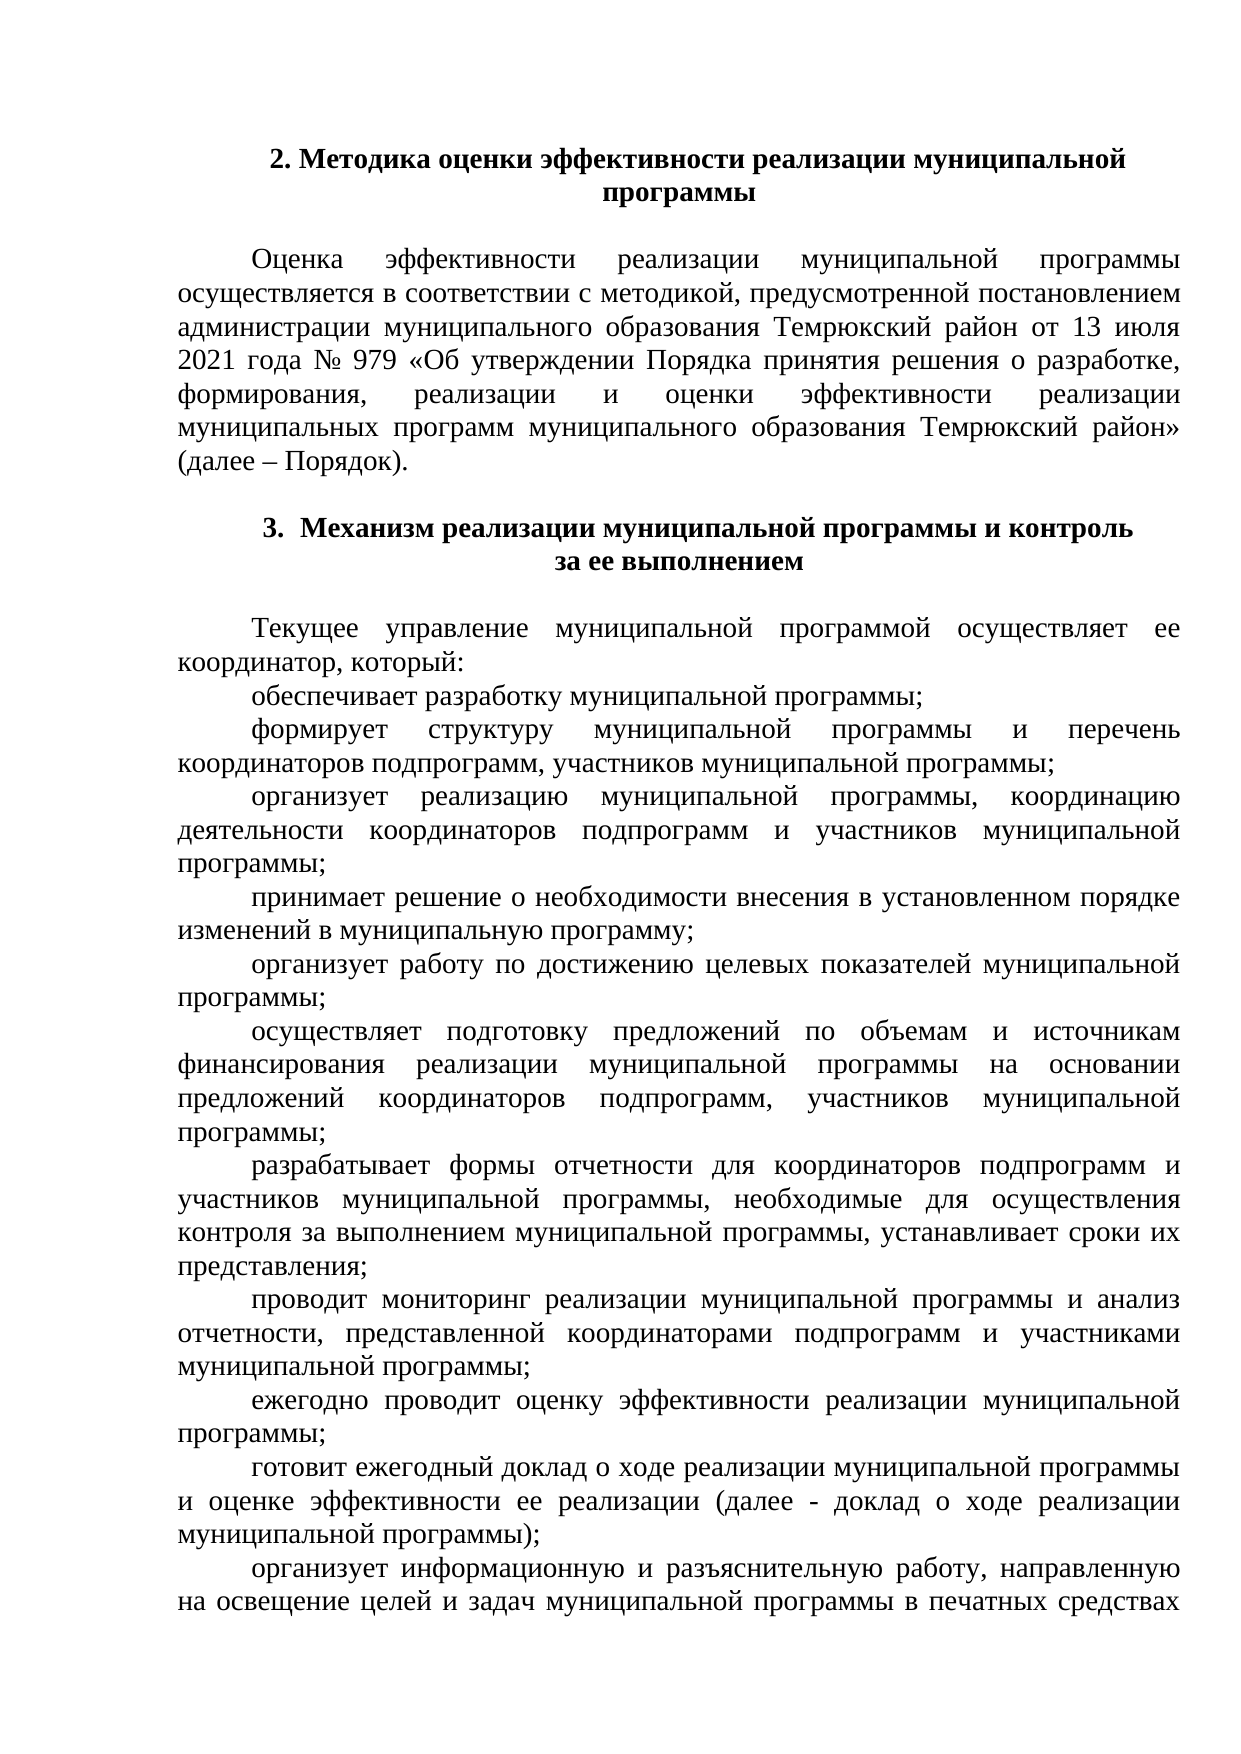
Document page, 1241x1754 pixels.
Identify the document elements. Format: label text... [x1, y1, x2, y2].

text обеспечивает разработку муниципальной программы; [177, 678, 1181, 711]
title 2. Методика оценки эффективности реализации муниципальной [215, 141, 1181, 174]
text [177, 1550, 1181, 1617]
text Оценка эффективности реализации муниципальной программы осуществляется в соответствии с методикой, предусмотренной постановлением администрации муниципального образования Темрюкский район от 13 июля 2021 года № 979 «Об утверждении Порядка принятия решения о разработке, формирования, реализации и оценки эффективности реализации муниципальных программ муниципального образования Темрюкский район» (далее – Порядок). [177, 242, 1181, 476]
text организует работу по достижению целевых показателей муниципальной программы; [177, 946, 1181, 1013]
text готовит ежегодный доклад о ходе реализации муниципальной программы и оценке эффективности ее реализации (далее - доклад о ходе реализации муниципальной программы); [177, 1449, 1181, 1550]
text проводит мониторинг реализации муниципальной программы и анализ отчетности, представленной координаторами подпрограмм и участниками муниципальной программы; [177, 1281, 1181, 1382]
text осуществляет подготовку предложений по объемам и источникам финансирования реализации муниципальной программы на основании предложений координаторов подпрограмм, участников муниципальной программы; [177, 1013, 1181, 1147]
text принимает решение о необходимости внесения в установленном порядке изменений в муниципальную программу; [177, 879, 1181, 946]
text Текущее управление муниципальной программой осуществляет ее координатор, который: [177, 611, 1181, 678]
text формирует структуру муниципальной программы и перечень координаторов подпрограмм, участников муниципальной программы; [177, 711, 1181, 778]
text организует реализацию муниципальной программы, координацию деятельности координаторов подпрограмм и участников муниципальной программы; [177, 778, 1181, 879]
title Механизм реализации муниципальной программы и контроль [215, 510, 1181, 543]
text разрабатывает формы отчетности для координаторов подпрограмм и участников муниципальной программы, необходимые для осуществления контроля за выполнением муниципальной программы, устанавливает сроки их представления; [177, 1147, 1181, 1281]
title за ее выполнением [177, 543, 1181, 577]
title программы [177, 174, 1181, 208]
text ежегодно проводит оценку эффективности реализации муниципальной программы; [177, 1382, 1181, 1449]
